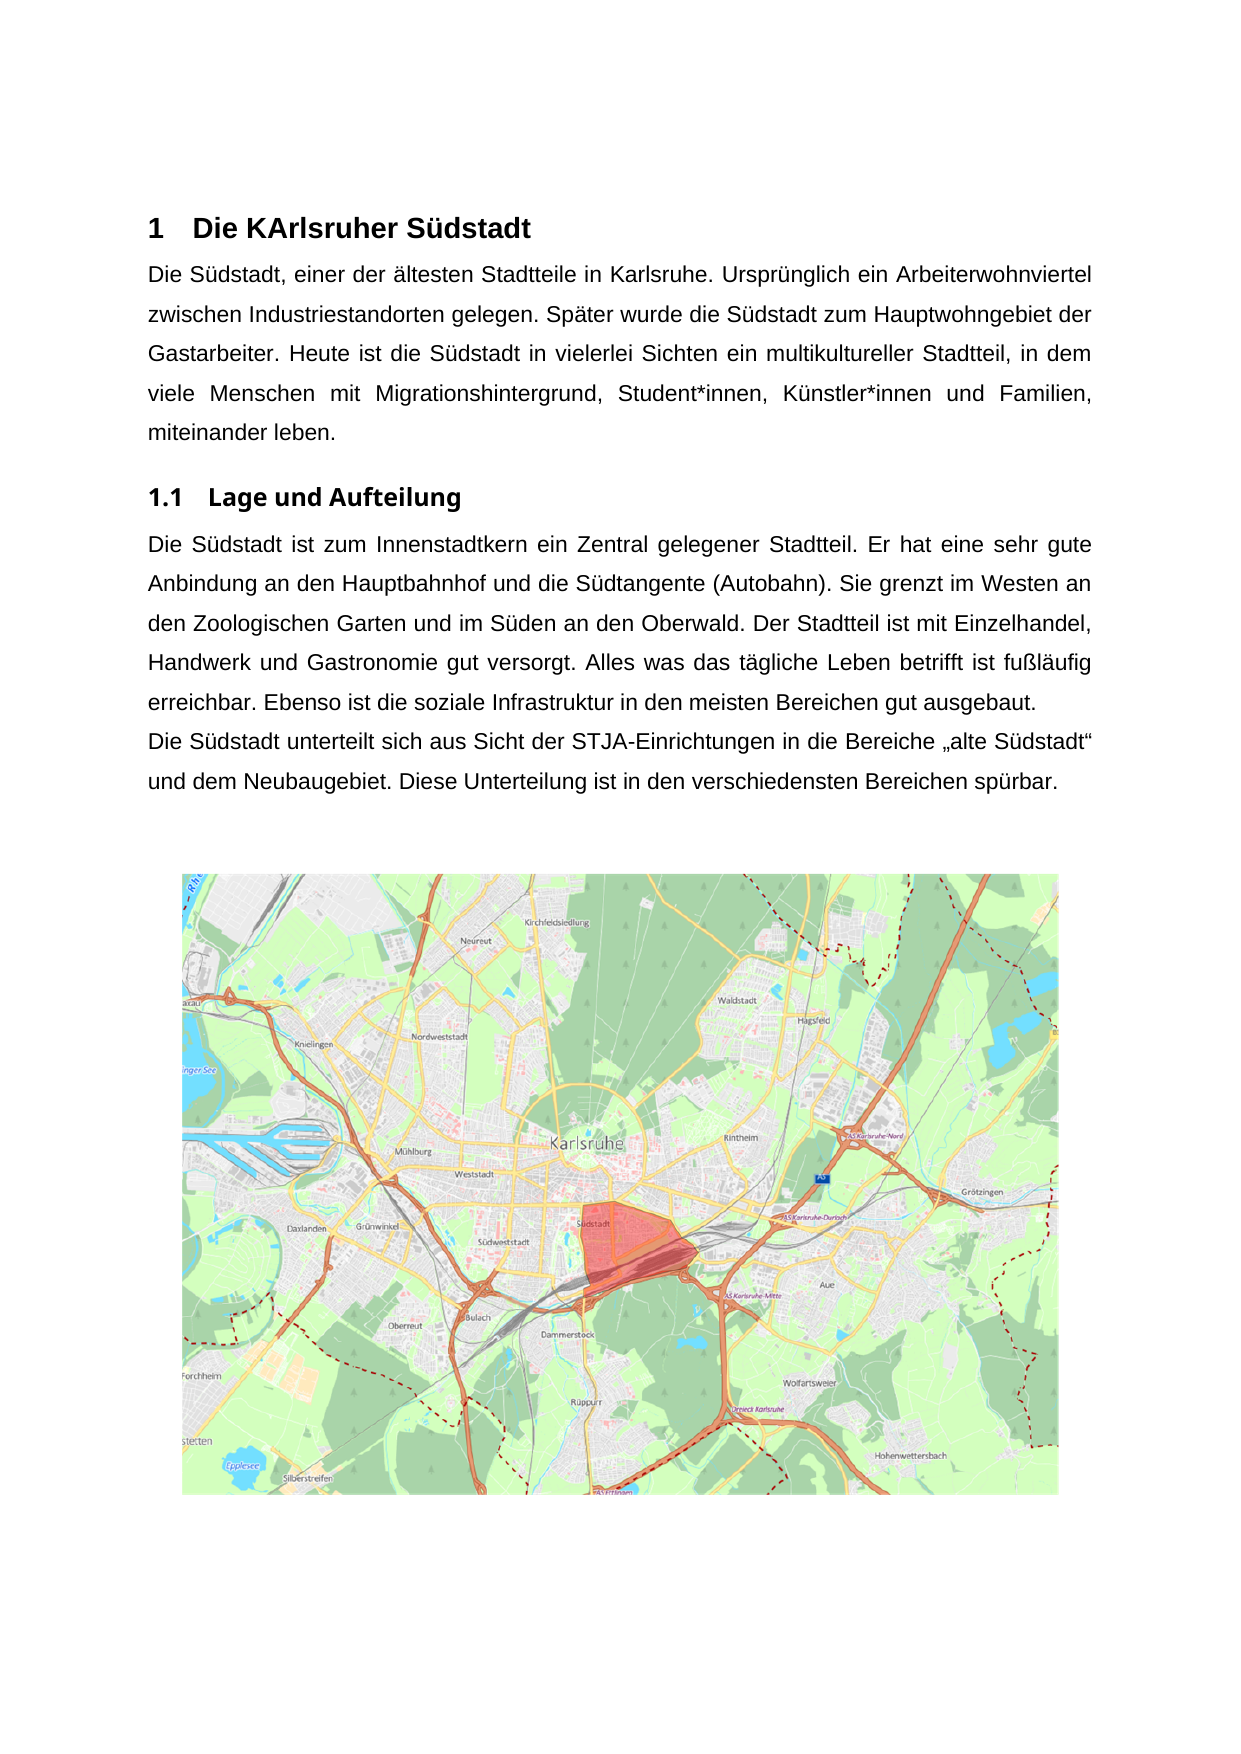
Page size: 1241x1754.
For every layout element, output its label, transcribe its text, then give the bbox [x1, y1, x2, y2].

picture [176, 870, 1063, 1497]
subtitle Die KArlsruher Südstadt [148, 211, 1093, 245]
subtitle Lage und Aufteilung [148, 480, 1093, 514]
text Die Südstadt unterteilt sich aus Sicht der STJA-Einrichtungen in die Bereiche „alte Südstadt“ und dem Neubaugebiet. Diese Unterteilung ist in den verschiedensten Bereichen spürbar. [148, 728, 1093, 794]
text Die Südstadt, einer der ältesten Stadtteile in Karlsruhe. Ursprünglich ein Arbeiterwohnviertel zwischen Industriestandorten gelegen. Später wurde die Südstadt zum Hauptwohngebiet der Gastarbeiter. Heute ist die Südstadt in vielerlei Sichten ein multikultureller Stadtteil, in dem viele Menschen mit Migrationshintergrund, Student*innen, Künstler*innen und Familien, miteinander leben. [148, 261, 1093, 446]
text Die Südstadt ist zum Innenstadtkern ein Zentral gelegener Stadtteil. Er hat eine sehr gute Anbindung an den Hauptbahnhof und die Südtangente (Autobahn). Sie grenzt im Westen an den Zoologischen Garten und im Süden an den Oberwald. Der Stadtteil ist mit Einzelhandel, Handwerk und Gastronomie gut versorgt. Alles was das tägliche Leben betrifft ist fußläufig erreichbar. Ebenso ist die soziale Infrastruktur in den meisten Bereichen gut ausgebaut. [148, 531, 1093, 715]
